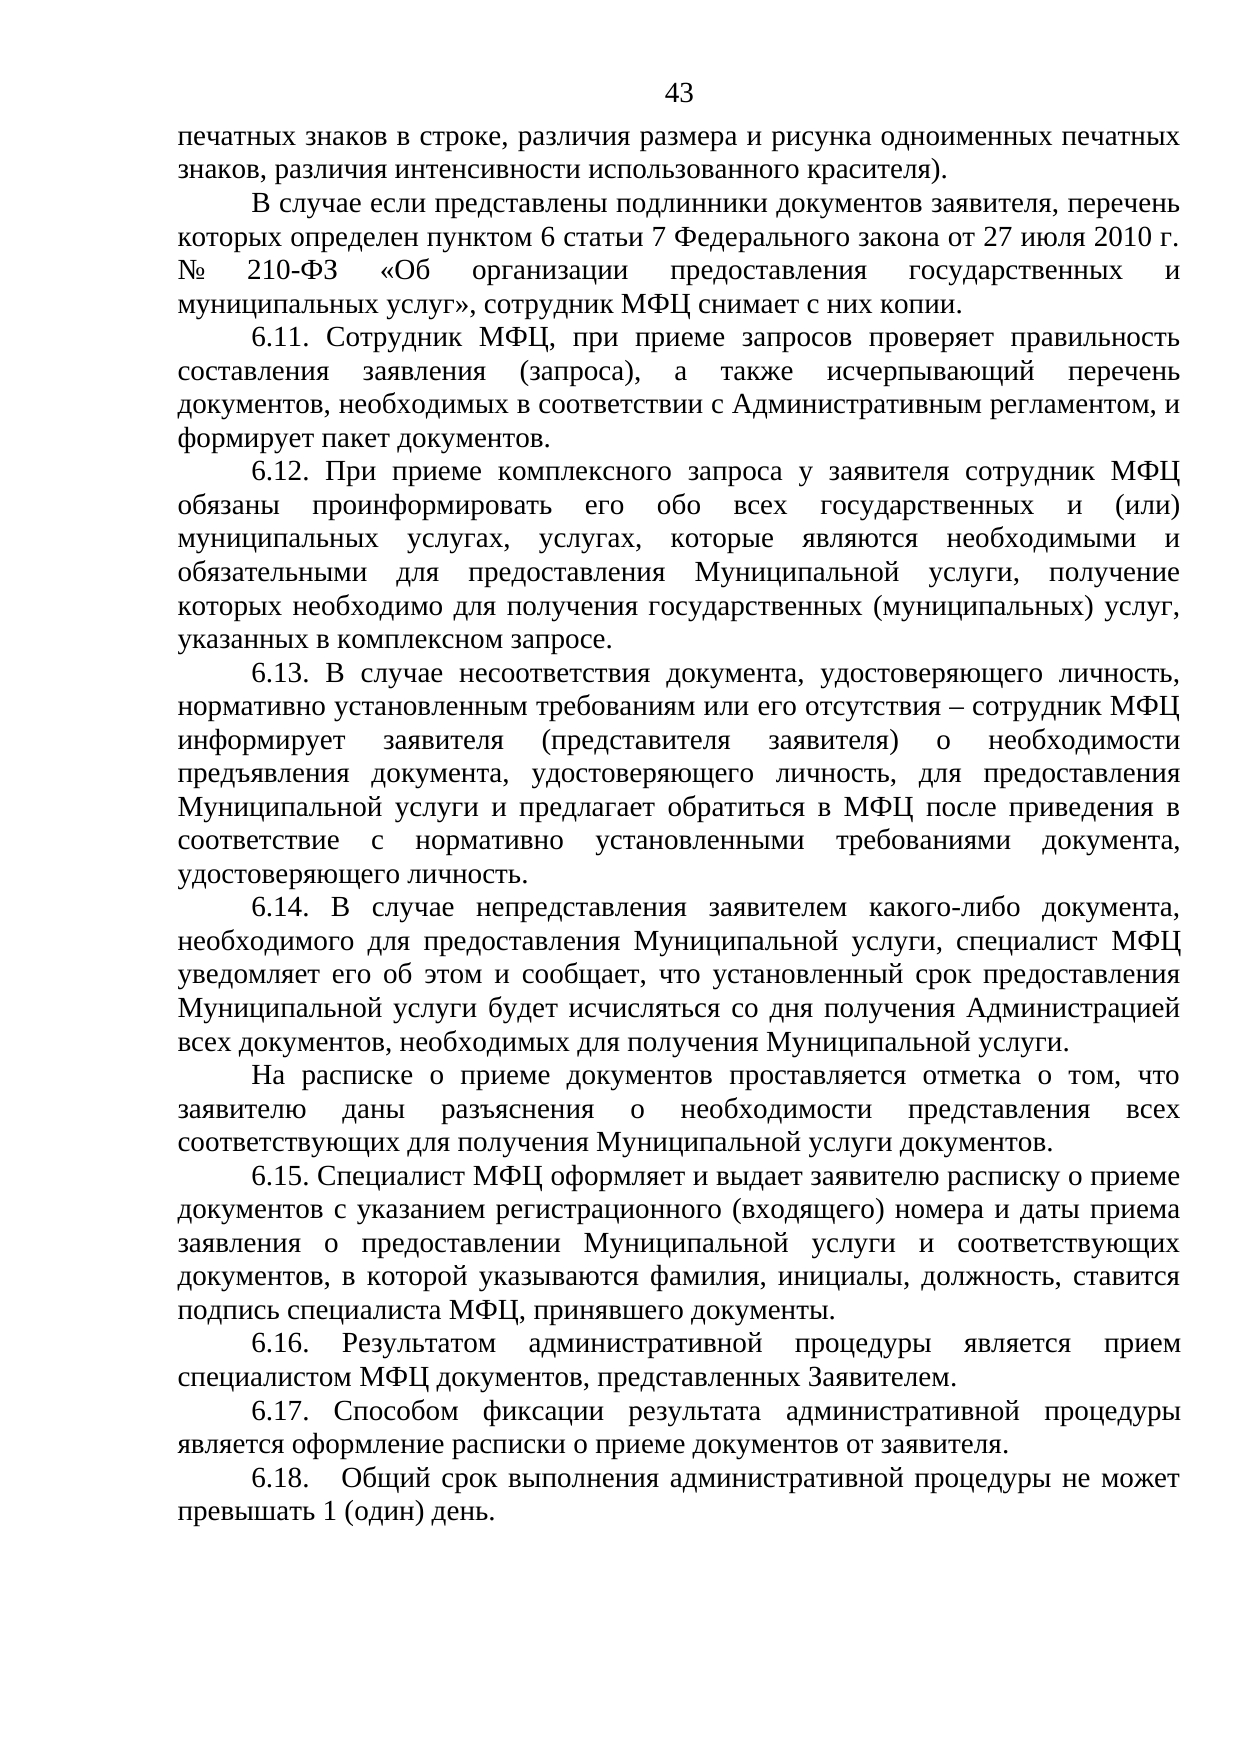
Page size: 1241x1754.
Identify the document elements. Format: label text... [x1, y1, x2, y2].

text 6.13. В случае несоответствия документа, удостоверяющего личность, нормативно установленным требованиям или его отсутствия – сотрудник МФЦ информирует заявителя (представителя заявителя) о необходимости предъявления документа, удостоверяющего личность, для предоставления Муниципальной услуги и предлагает обратиться в МФЦ после приведения в соответствие с нормативно установленными требованиями документа, удостоверяющего личность. [177, 655, 1181, 889]
text В случае если представлены подлинники документов заявителя, перечень которых определен пунктом 6 статьи 7 Федерального закона от 27 июля 2010 г. № 210-ФЗ «Об организации предоставления государственных и муниципальных услуг», сотрудник МФЦ снимает с них копии. [177, 185, 1181, 319]
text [177, 118, 1181, 185]
text 6.14. В случае непредставления заявителем какого-либо документа, необходимого для предоставления Муниципальной услуги, специалист МФЦ уведомляет его об этом и сообщает, что установленный срок предоставления Муниципальной услуги будет исчисляться со дня получения Администрацией всех документов, необходимых для получения Муниципальной услуги. [177, 889, 1181, 1057]
text 6.15. Специалист МФЦ оформляет и выдает заявителю расписку о приеме документов с указанием регистрационного (входящего) номера и даты приема заявления о предоставлении Муниципальной услуги и соответствующих документов, в которой указываются фамилия, инициалы, должность, ставится подпись специалиста МФЦ, принявшего документы. [177, 1158, 1181, 1326]
list 6.18. Общий срок выполнения административной процедуры не может превышать 1 (один) день. [177, 1460, 1181, 1527]
text 6.17. Способом фиксации результата административной процедуры является оформление расписки о приеме документов от заявителя. [177, 1393, 1181, 1460]
text 6.12. При приеме комплексного запроса у заявителя сотрудник МФЦ обязаны проинформировать его обо всех государственных и (или) муниципальных услугах, услугах, которые являются необходимыми и обязательными для предоставления Муниципальной услуги, получение которых необходимо для получения государственных (муниципальных) услуг, указанных в комплексном запросе. [177, 453, 1181, 655]
text 6.11. Сотрудник МФЦ, при приеме запросов проверяет правильность составления заявления (запроса), а также исчерпывающий перечень документов, необходимых в соответствии с Административным регламентом, и формирует пакет документов. [177, 319, 1181, 453]
text 6.16. Результатом административной процедуры является прием специалистом МФЦ документов, представленных Заявителем. [177, 1326, 1181, 1393]
text На расписке о приеме документов проставляется отметка о том, что заявителю даны разъяснения о необходимости представления всех соответствующих для получения Муниципальной услуги документов. [177, 1057, 1181, 1158]
